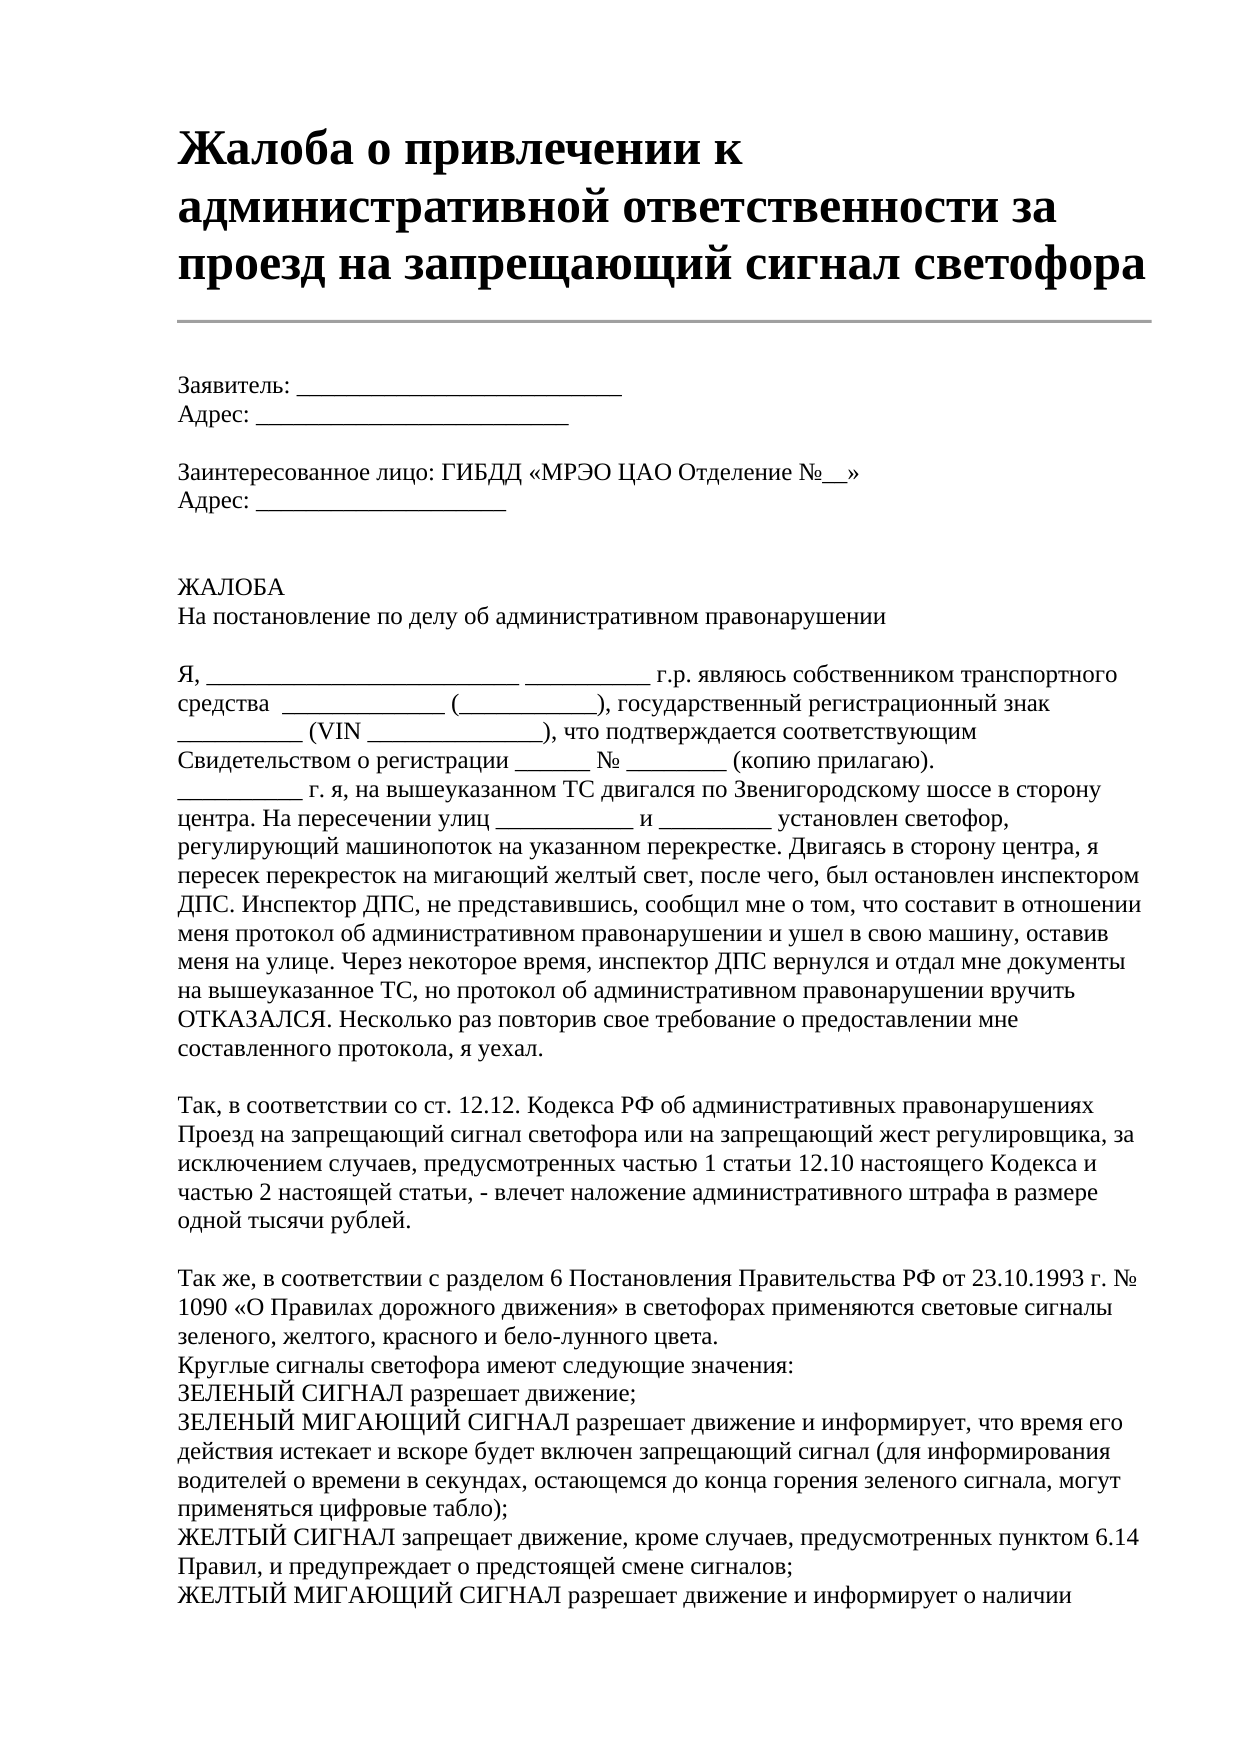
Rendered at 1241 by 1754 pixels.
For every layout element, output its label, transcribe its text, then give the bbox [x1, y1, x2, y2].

text Заинтересованное лицо: ГИБДД «МРЭО ЦАО Отделение №__» Адрес: ____________________ [177, 457, 1152, 514]
subtitle Жалоба о привлечении к административной ответственности за проезд на запрещающий сигнал светофора [177, 118, 1152, 291]
text Так, в соответствии со ст. 12.12. Кодекса РФ об административных правонарушениях Проезд на запрещающий сигнал светофора или на запрещающий жест регулировщика, за исключением случаев, предусмотренных частью 1 статьи 12.10 настоящего Кодекса и частью 2 настоящей статьи, - влечет наложение административного штрафа в размере одной тысячи рублей. [177, 1091, 1152, 1234]
text ЖАЛОБА На постановление по делу об административном правонарушении [177, 543, 1152, 630]
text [177, 1263, 1152, 1608]
text Заявитель: __________________________ Адрес: _________________________ [177, 370, 1152, 428]
text Я, _________________________ __________ г.р. являюсь собственником транспортного средства _____________ (___________), государственный регистрационный знак __________ (VIN ______________), что подтверждается соответствующим Свидетельством о регистрации ______ № ________ (копию прилагаю). __________ г. я, на вышеуказанном ТС двигался по Звенигородскому шоссе в сторону центра. На пересечении улиц ___________ и _________ установлен светофор, регулирующий машинопоток на указанном перекрестке. Двигаясь в сторону центра, я пересек перекресток на мигающий желтый свет, после чего, был остановлен инспектором ДПС. Инспектор ДПС, не представившись, сообщил мне о том, что составит в отношении меня протокол об административном правонарушении и ушел в свою машину, оставив меня на улице. Через некоторое время, инспектор ДПС вернулся и отдал мне документы на вышеуказанное ТС, но протокол об административном правонарушении вручить ОТКАЗАЛСЯ. Несколько раз повторив свое требование о предоставлении мне составленного протокола, я уехал. [177, 659, 1152, 1061]
